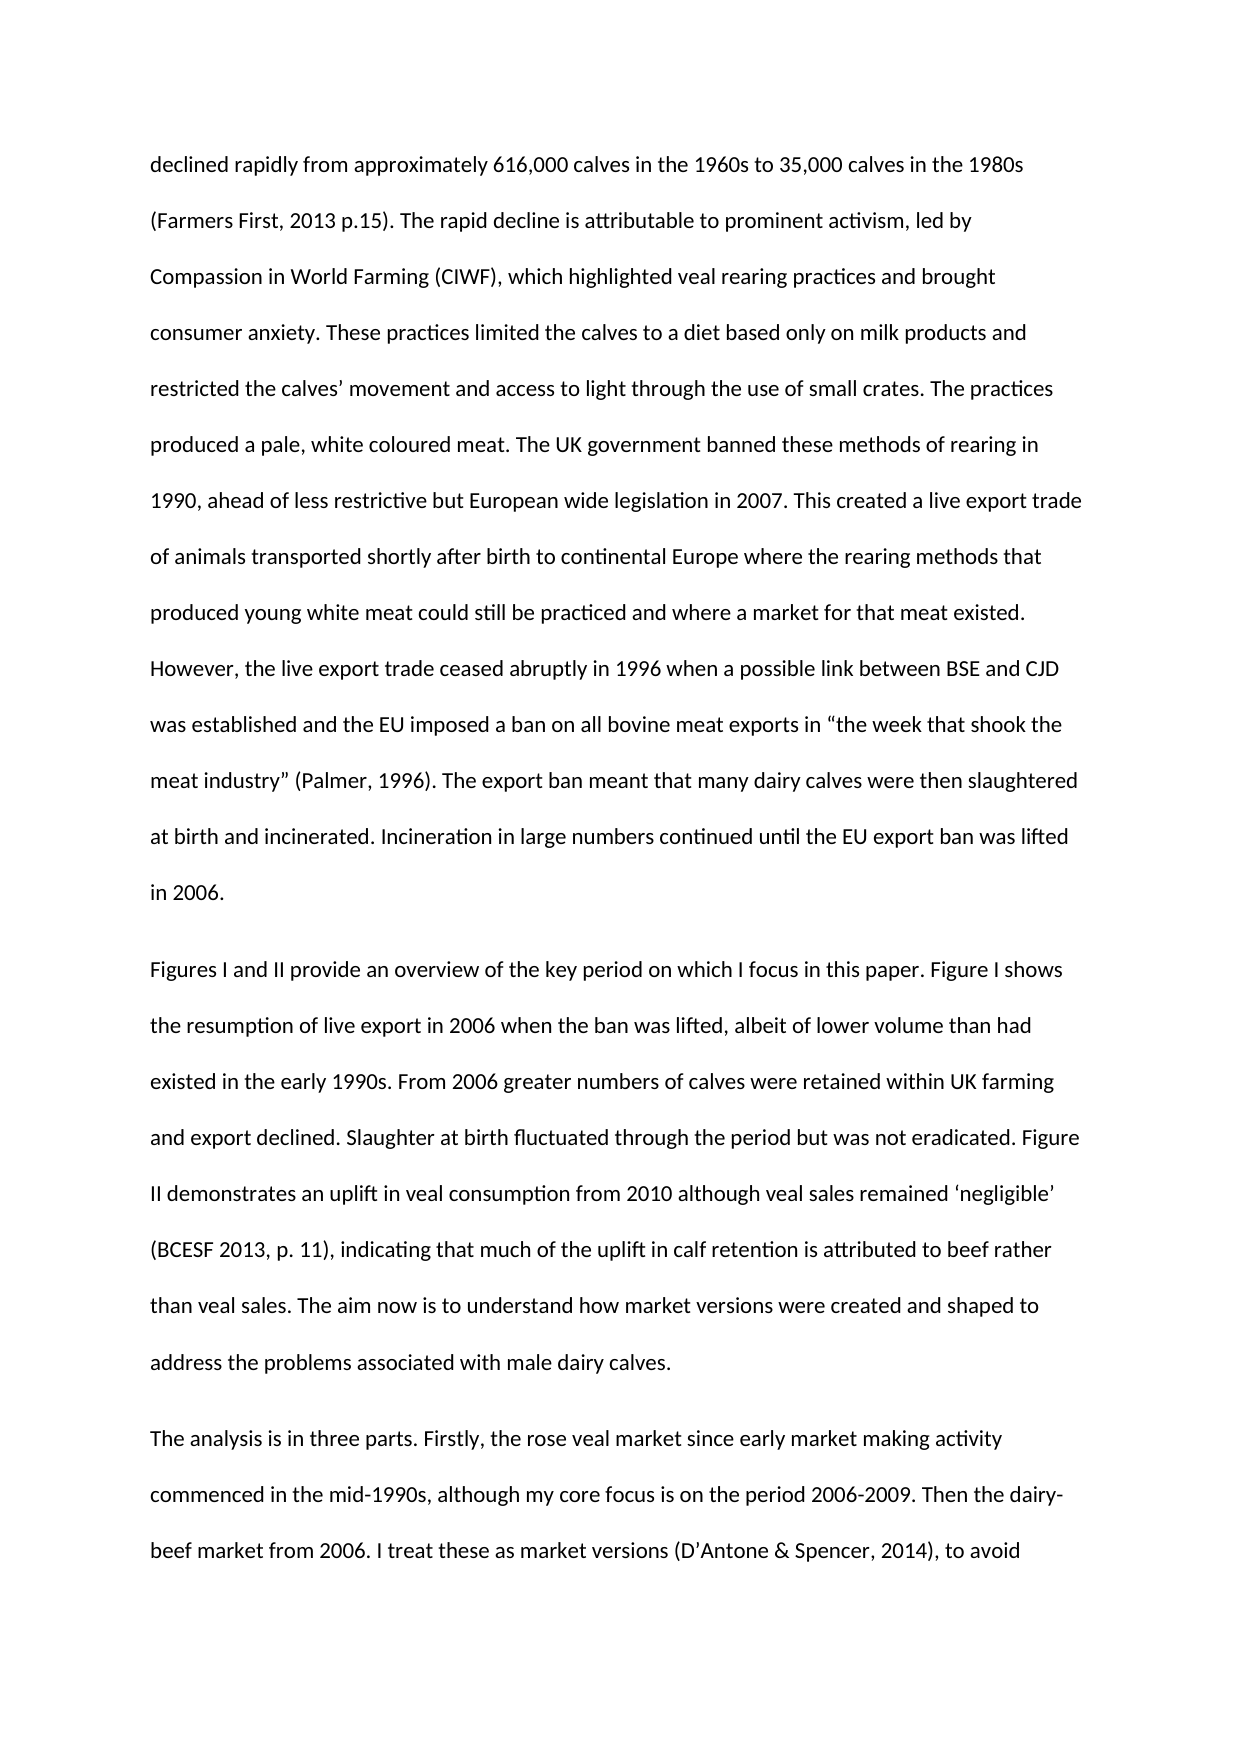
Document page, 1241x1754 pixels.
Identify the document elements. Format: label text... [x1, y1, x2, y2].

text Figures I and II provide an overview of the key period on which I focus in this paper. Figure I shows the resumption of live export in 2006 when the ban was lifted, albeit of lower volume than had existed in the early 1990s. From 2006 greater numbers of calves were retained within UK farming and export declined. Slaughter at birth fluctuated through the period but was not eradicated. Figure II demonstrates an uplift in veal consumption from 2010 although veal sales remained ‘negligible’ (BCESF 2013, p. 11), indicating that much of the uplift in calf retention is attributed to beef rather than veal sales. The aim now is to understand how market versions were created and shaped to address the problems associated with male dairy calves. [150, 955, 1090, 1376]
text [150, 150, 1090, 907]
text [150, 1424, 1090, 1565]
